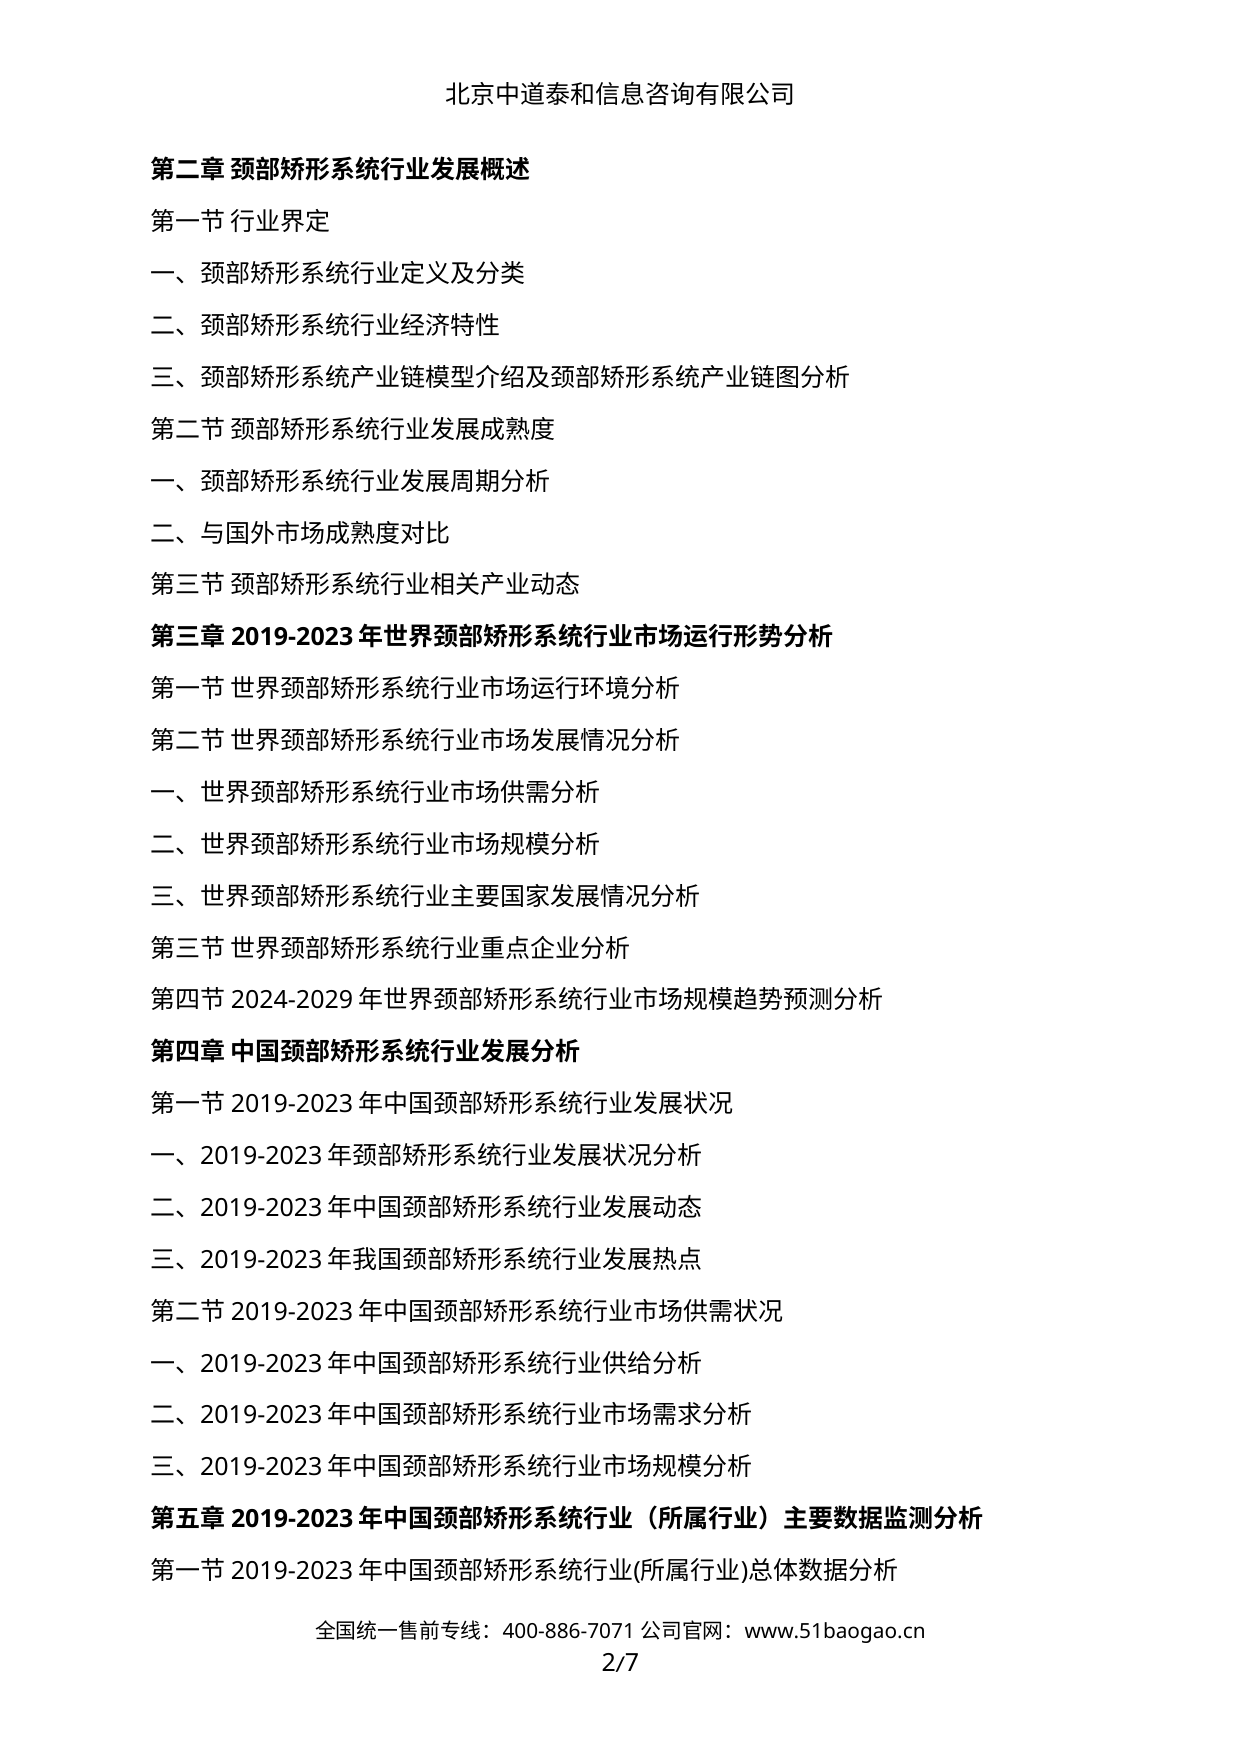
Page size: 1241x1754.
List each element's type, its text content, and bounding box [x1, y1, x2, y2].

text 三、2019-2023年我国颈部矫形系统行业发展热点 [150, 1239, 1090, 1276]
text 一、颈部矫形系统行业发展周期分析 [150, 461, 1090, 497]
text 二、与国外市场成熟度对比 [150, 513, 1090, 549]
text 第二节 世界颈部矫形系统行业市场发展情况分析 [150, 721, 1090, 757]
text 二、世界颈部矫形系统行业市场规模分析 [150, 824, 1090, 861]
text 三、世界颈部矫形系统行业主要国家发展情况分析 [150, 876, 1090, 912]
text 一、2019-2023年颈部矫形系统行业发展状况分析 [150, 1136, 1090, 1172]
text 一、世界颈部矫形系统行业市场供需分析 [150, 772, 1090, 809]
text 第二章 颈部矫形系统行业发展概述 [150, 150, 1090, 186]
text 三、颈部矫形系统产业链模型介绍及颈部矫形系统产业链图分析 [150, 357, 1090, 394]
text 第三章 2019-2023年世界颈部矫形系统行业市场运行形势分析 [150, 617, 1090, 653]
text 第三节 颈部矫形系统行业相关产业动态 [150, 565, 1090, 601]
text 一、颈部矫形系统行业定义及分类 [150, 254, 1090, 290]
text 三、2019-2023年中国颈部矫形系统行业市场规模分析 [150, 1447, 1090, 1483]
text 二、2019-2023年中国颈部矫形系统行业发展动态 [150, 1187, 1090, 1224]
text 第四章 中国颈部矫形系统行业发展分析 [150, 1032, 1090, 1068]
text 第二节 颈部矫形系统行业发展成熟度 [150, 409, 1090, 446]
text 一、2019-2023年中国颈部矫形系统行业供给分析 [150, 1343, 1090, 1379]
text 第三节 世界颈部矫形系统行业重点企业分析 [150, 928, 1090, 964]
text 第一节 2019-2023年中国颈部矫形系统行业(所属行业)总体数据分析 [150, 1551, 1090, 1587]
text 第四节 2024-2029年世界颈部矫形系统行业市场规模趋势预测分析 [150, 980, 1090, 1016]
text 第一节 行业界定 [150, 202, 1090, 238]
text 二、颈部矫形系统行业经济特性 [150, 306, 1090, 342]
text 第五章 2019-2023年中国颈部矫形系统行业（所属行业）主要数据监测分析 [150, 1499, 1090, 1535]
text 第一节 2019-2023年中国颈部矫形系统行业发展状况 [150, 1084, 1090, 1120]
text 第二节 2019-2023年中国颈部矫形系统行业市场供需状况 [150, 1291, 1090, 1327]
text 二、2019-2023年中国颈部矫形系统行业市场需求分析 [150, 1395, 1090, 1431]
text 第一节 世界颈部矫形系统行业市场运行环境分析 [150, 669, 1090, 705]
